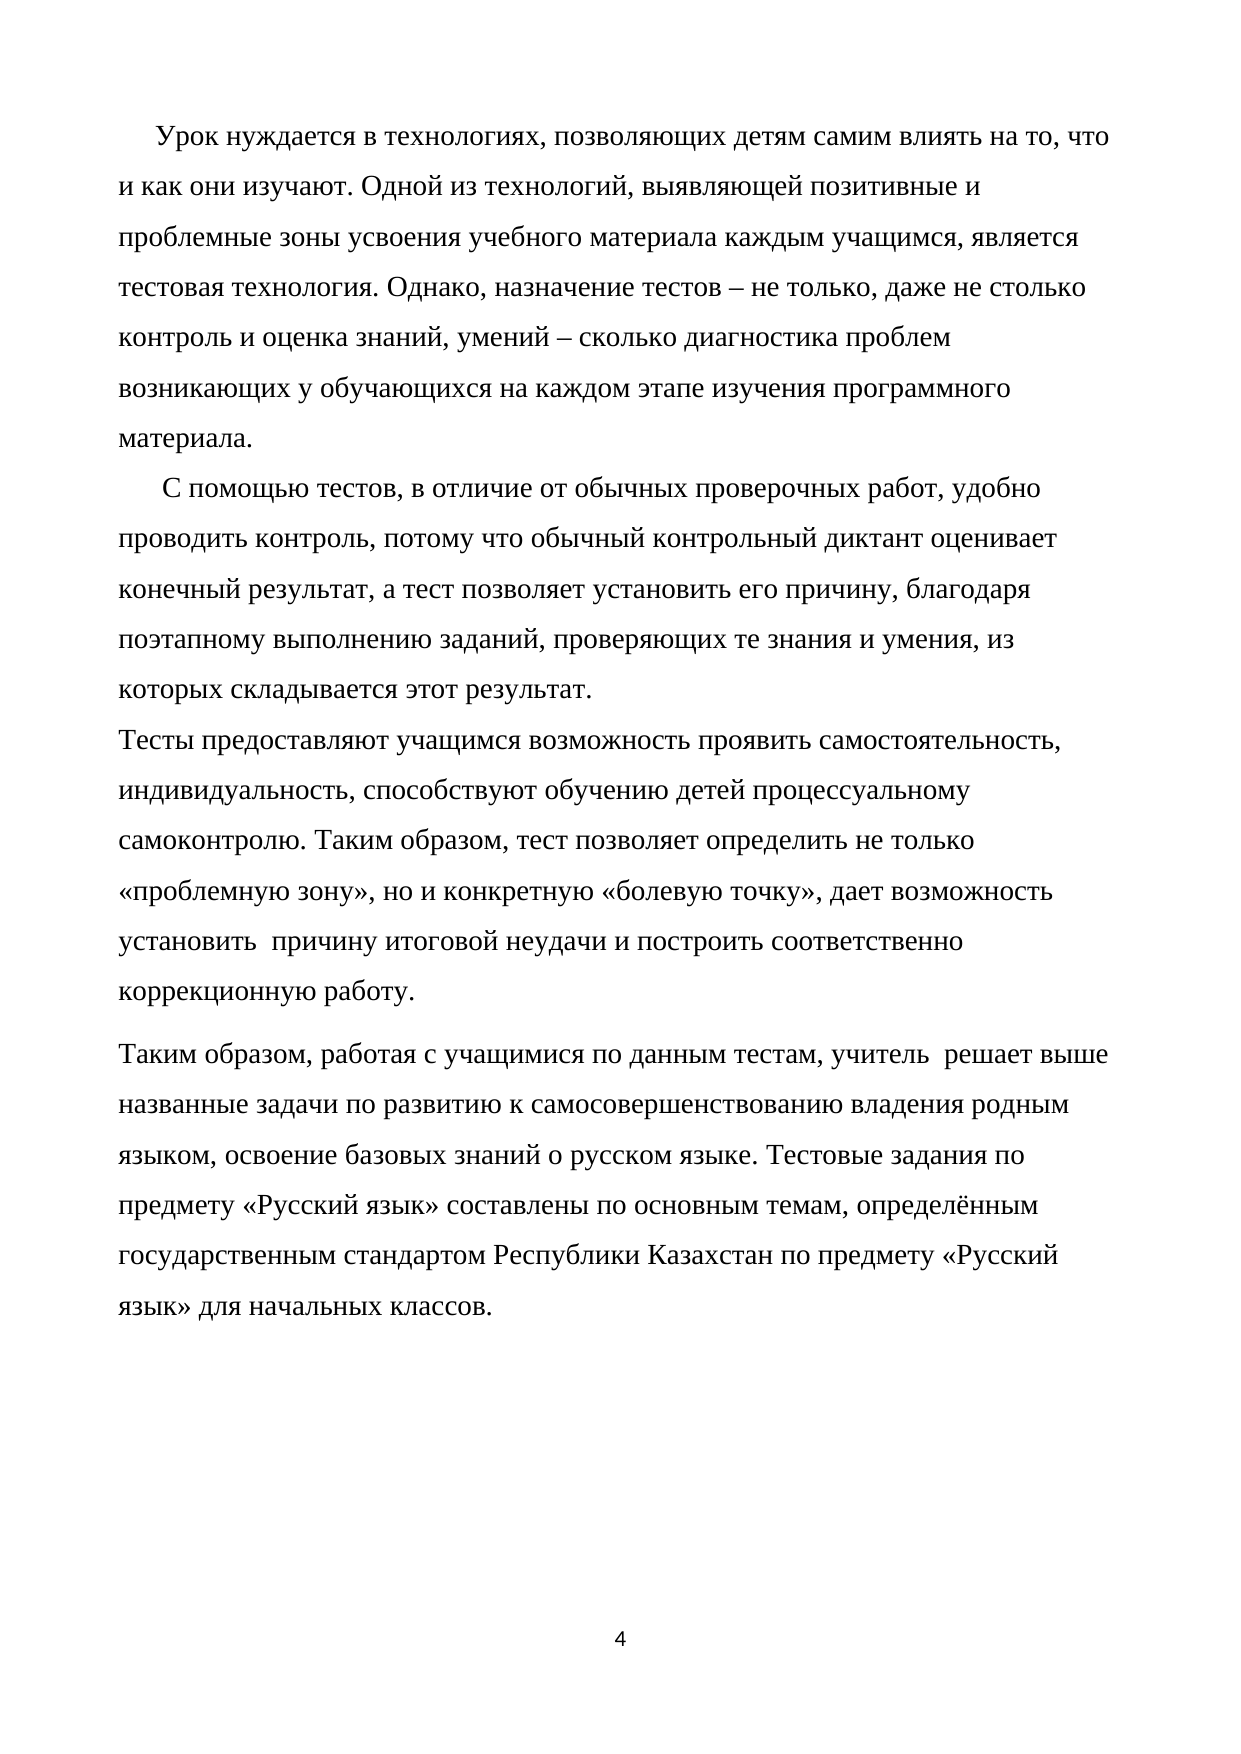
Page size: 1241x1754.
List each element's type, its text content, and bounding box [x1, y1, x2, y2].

text С помощью тестов, в отличие от обычных проверочных работ, удобно проводить контроль, потому что обычный контрольный диктант оценивает конечный результат, а тест позволяет установить его причину, благодаря поэтапному выполнению заданий, проверяющих те знания и умения, из которых складывается этот результат. [118, 470, 1122, 705]
text Урок нуждается в технологиях, позволяющих детям самим влиять на то, что и как они изучают. Одной из технологий, выявляющей позитивные и проблемные зоны усвоения учебного материала каждым учащимся, является тестовая технология. Однако, назначение тестов – не только, даже не столько контроль и оценка знаний, умений – сколько диагностика проблем возникающих у обучающихся на каждом этапе изучения программного материала. [118, 118, 1122, 453]
text Тесты предоставляют учащимся возможность проявить самостоятельность, индивидуальность, способствуют обучению детей процессуальному самоконтролю. Таким образом, тест позволяет определить не только «проблемную зону», но и конкретную «болевую точку», дает возможность установить причину итоговой неудачи и построить соответственно коррекционную работу. [118, 722, 1122, 1007]
text Таким образом, работая с учащимися по данным тестам, учитель решает выше названные задачи по развитию к самосовершенствованию владения родным языком, освоение базовых знаний о русском языке. Тестовые задания по предмету «Русский язык» составлены по основным темам, определённым государственным стандартом Республики Казахстан по предмету «Русский язык» для начальных классов. [118, 1036, 1122, 1321]
